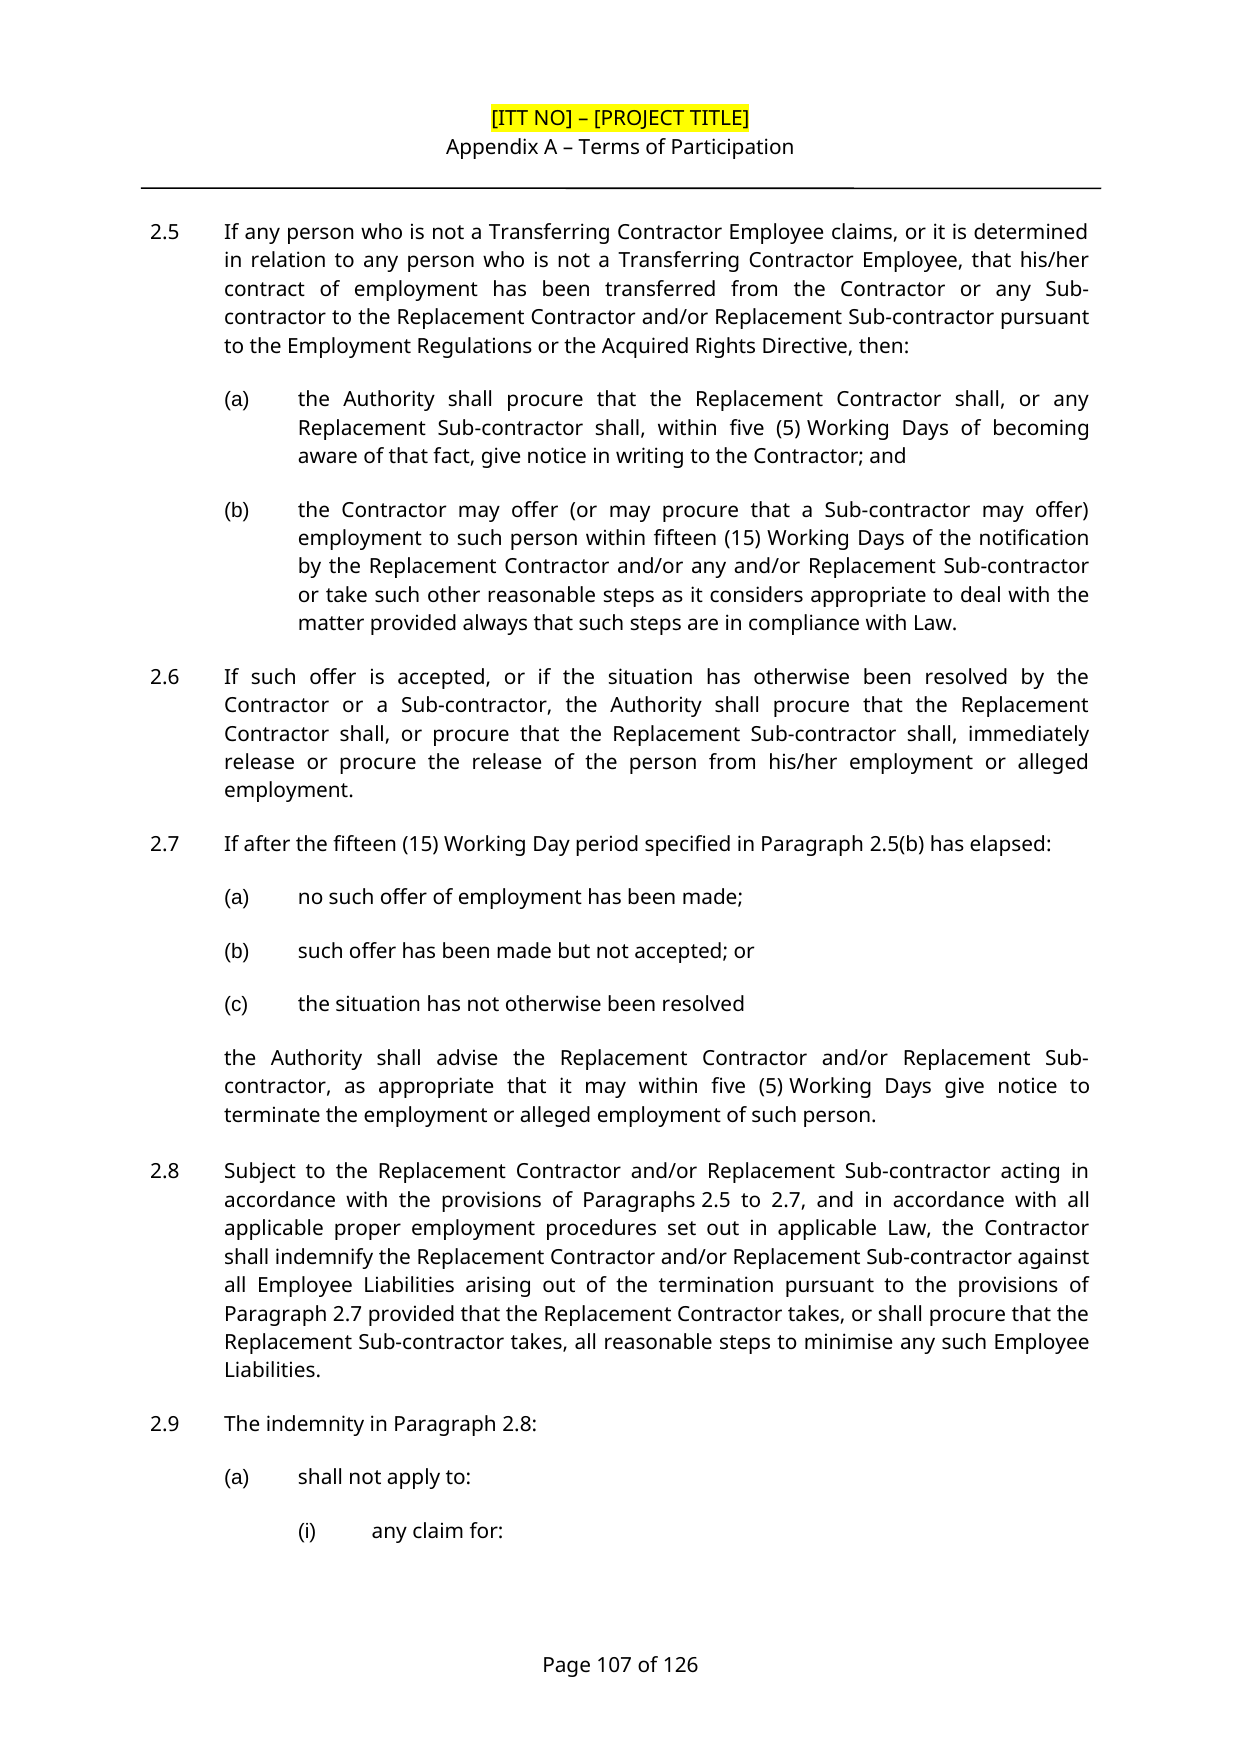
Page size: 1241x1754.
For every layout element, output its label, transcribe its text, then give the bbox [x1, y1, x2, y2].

list shall not apply to: [224, 1462, 1090, 1491]
list If such offer is accepted, or if the situation has otherwise been resolved by the Contractor or a Sub-contractor, the Authority shall procure that the Replacement Contractor shall, or procure that the Replacement Sub-contractor shall, immediately release or procure the release of the person from his/her employment or alleged employment. [150, 662, 1090, 804]
list any claim for: [298, 1516, 1090, 1544]
list the Authority shall procure that the Replacement Contractor shall, or any Replacement Sub-contractor shall, within five (5) Working Days of becoming aware of that fact, give notice in writing to the Contractor; and [224, 384, 1090, 470]
list the Contractor may offer (or may procure that a Sub-contractor may offer) employment to such person within fifteen (15) Working Days of the notification by the Replacement Contractor and/or any and/or Replacement Sub-contractor or take such other reasonable steps as it considers appropriate to deal with the matter provided always that such steps are in compliance with Law. [224, 495, 1090, 637]
list The indemnity in Paragraph 2.8: [150, 1409, 1090, 1437]
list such offer has been made but not accepted; or [224, 936, 1090, 964]
list If after the fifteen (15) Working Day period specified in Paragraph 2.5(b) has elapsed: [150, 829, 1090, 857]
list Subject to the Replacement Contractor and/or Replacement Sub-contractor acting in accordance with the provisions of Paragraphs 2.5 to 2.7, and in accordance with all applicable proper employment procedures set out in applicable Law, the Contractor shall indemnify the Replacement Contractor and/or Replacement Sub-contractor against all Employee Liabilities arising out of the termination pursuant to the provisions of Paragraph 2.7 provided that the Replacement Contractor takes, or shall procure that the Replacement Sub-contractor takes, all reasonable steps to minimise any such Employee Liabilities. [150, 1157, 1090, 1384]
text the Authority shall advise the Replacement Contractor and/or Replacement Sub-contractor, as appropriate that it may within five (5) Working Days give notice to terminate the employment or alleged employment of such person. [224, 1043, 1090, 1128]
list no such offer of employment has been made; [224, 882, 1090, 911]
list If any person who is not a Transferring Contractor Employee claims, or it is determined in relation to any person who is not a Transferring Contractor Employee, that his/her contract of employment has been transferred from the Contractor or any Sub-contractor to the Replacement Contractor and/or Replacement Sub-contractor pursuant to the Employment Regulations or the Acquired Rights Directive, then: [150, 217, 1090, 359]
list the situation has not otherwise been resolved [224, 989, 1090, 1018]
